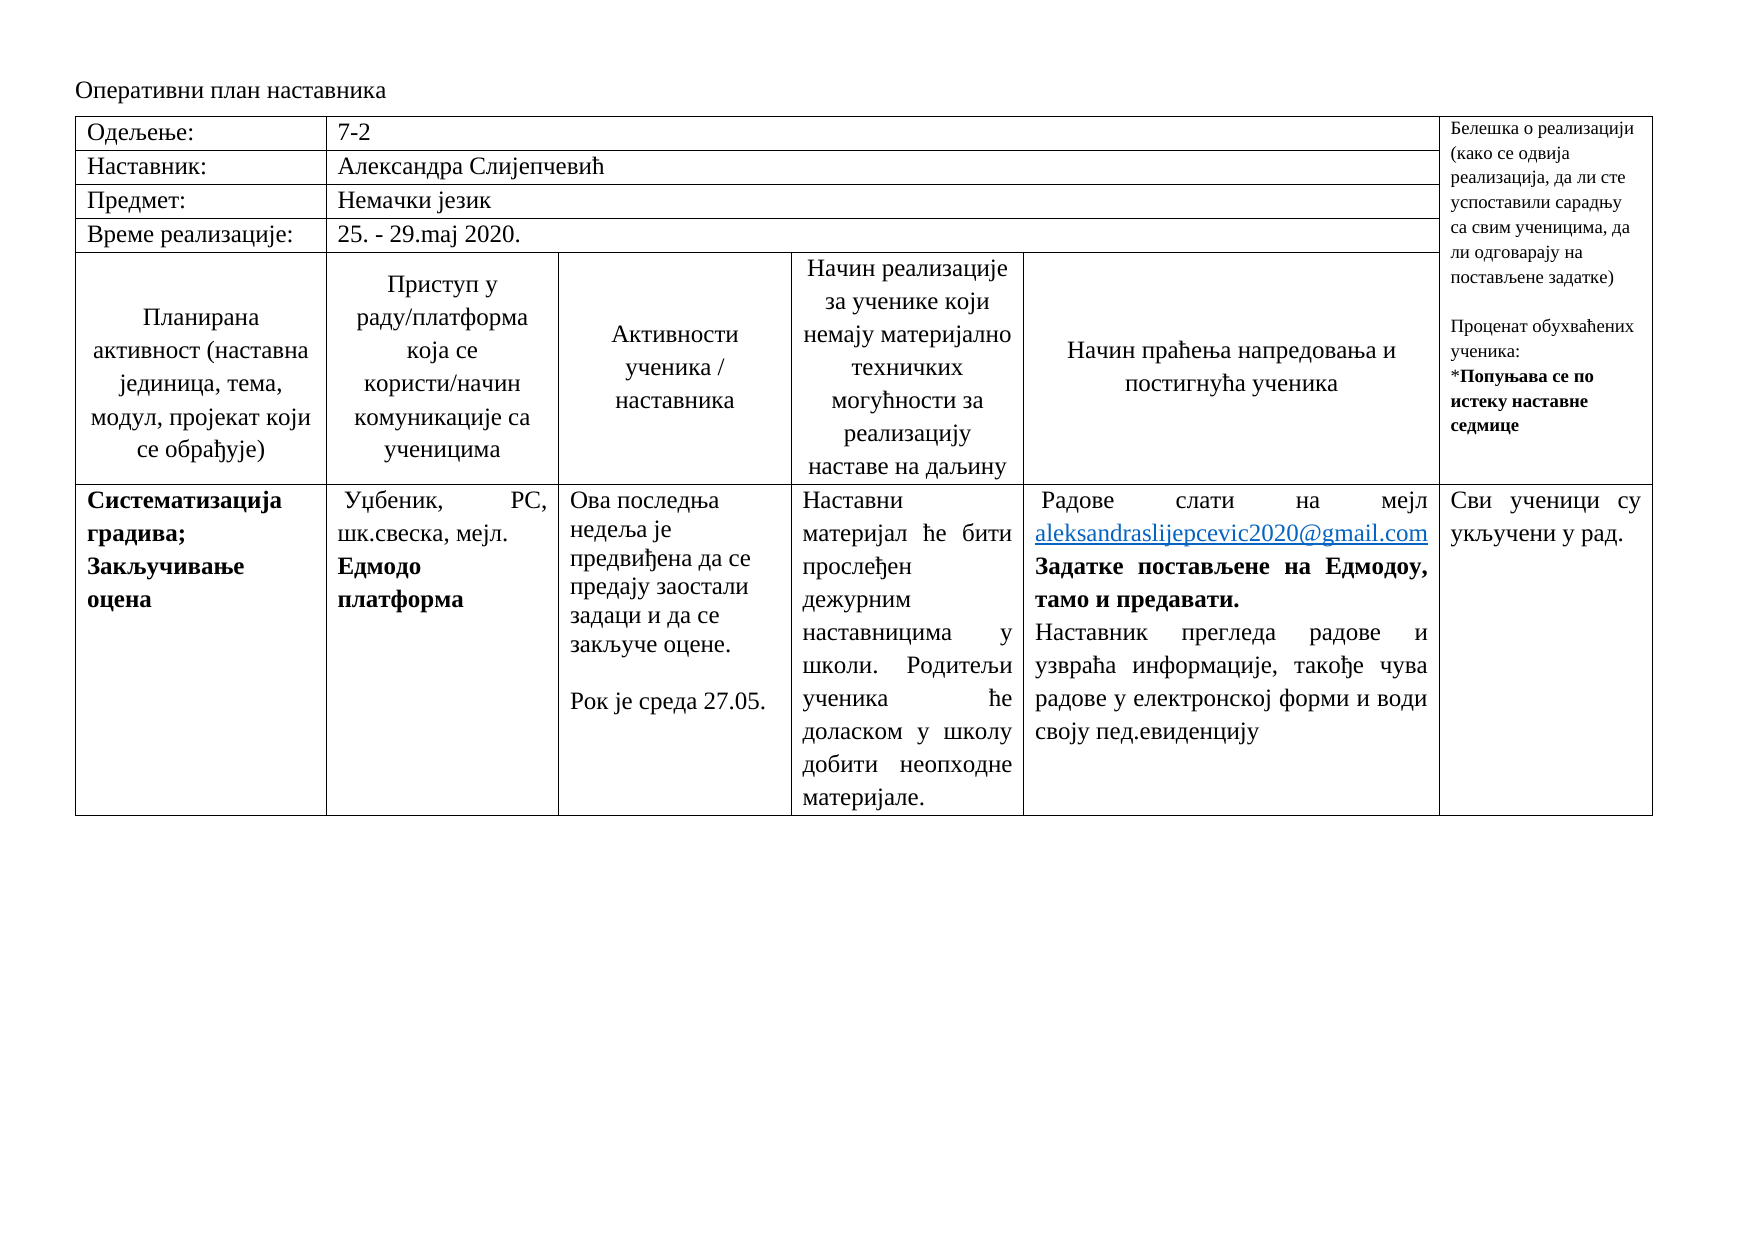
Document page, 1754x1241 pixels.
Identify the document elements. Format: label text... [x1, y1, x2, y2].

table_header Белешка о реализацији (како се одвија реализација, да ли сте успоставили сарадњу са свим ученицима, да ли одговарају на постављене задатке) Проценат обухваћених ученика: *Попуњава се по истеку наставне седмице [1440, 117, 1652, 484]
table_cell Време реализације: [76, 219, 326, 252]
table_cell Активности ученика / наставника [559, 253, 791, 484]
table_cell Планирана активност (наставна јединица, тема, модул, пројекат који се обрађује) [76, 253, 326, 484]
table_cell Немачки језик [327, 185, 1439, 218]
table_cell Наставни материјал ће бити прослеђен дежурним наставницима у школи. Родитељи ученика ће доласком у школу добити неопходне материјале. [792, 485, 1023, 815]
table_cell 25. - 29.maj 2020. [327, 219, 1439, 252]
table_cell Сви ученици су укључени у рад. [1440, 485, 1652, 815]
table_cell Предмет: [76, 185, 326, 218]
table_header 7-2 [327, 117, 1439, 150]
table_cell Ова последња недеља је предвиђена да се предају заостали задаци и да се закључе оцене. Рок је среда 27.05. [559, 485, 791, 815]
table_cell Начин реализације за ученике који немају материјално техничких могућности за реализацију наставе на даљину [792, 253, 1023, 484]
table_cell Уџбеник, РС, шк.свеска, мејл. Едмодо платформа [327, 485, 558, 815]
table_cell Радове слати на мејл aleksandraslijepcevic2020@gmail.com Задатке постављене на Едмодоу, тамо и предавати. Наставник прегледа радове и узвраћа информације, такође чува радове у електронској форми и води своју пед.евиденцију [1024, 485, 1439, 815]
table_cell Приступ у раду/платформа која се користи/начин комуникације са ученицима [327, 253, 558, 484]
table_cell Александра Слијепчевић [327, 151, 1439, 184]
table_cell Начин праћења напредовања и постигнућа ученика [1024, 253, 1439, 484]
table_cell Систематизација градива; Закључивање оцена [76, 485, 326, 815]
table_cell Наставник: [76, 151, 326, 184]
table_header Одељење: [76, 117, 326, 150]
